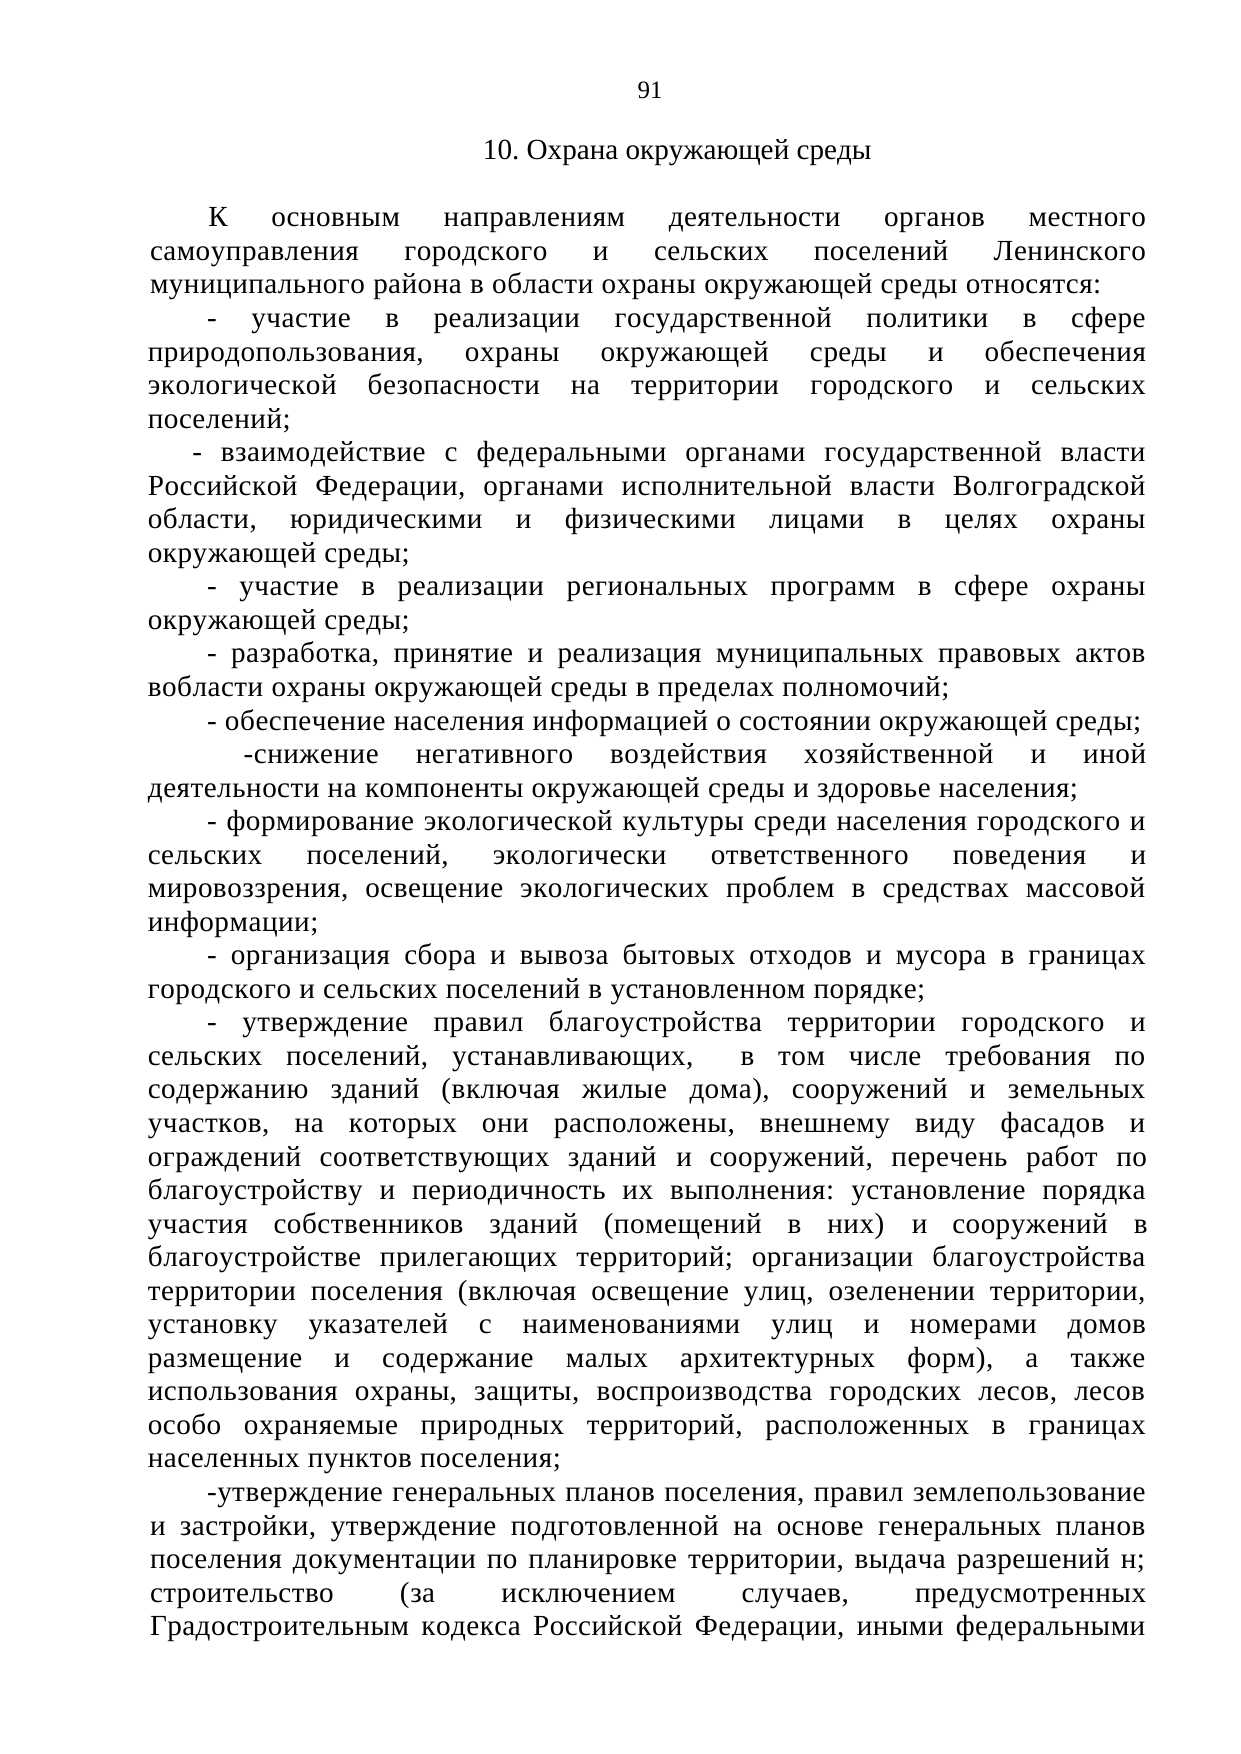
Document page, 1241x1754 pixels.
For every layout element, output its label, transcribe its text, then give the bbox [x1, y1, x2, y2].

text - участие в реализации региональных программ в сфере охраны окружающей среды; [148, 568, 1148, 636]
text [150, 1474, 1148, 1642]
text - взаимодействие с федеральными органами государственной власти Российской Федерации, органами исполнительной власти Волгоградской области, юридическими и физическими лицами в целях охраны окружающей среды; [148, 434, 1148, 568]
text - формирование экологической культуры среди населения городского и сельских поселений, экологически ответственного поведения и мировоззрения, освещение экологических проблем в средствах массовой информации; [148, 803, 1148, 937]
text -снижение негативного воздействия хозяйственной и иной деятельности на компоненты окружающей среды и здоровье населения; [148, 736, 1148, 803]
text - разработка, принятие и реализация муниципальных правовых актов вобласти охраны окружающей среды в пределах полномочий; [148, 636, 1148, 703]
text К основным направлениям деятельности органов местного самоуправления городского и сельских поселений Ленинского муниципального района в области охраны окружающей среды относятся: [150, 199, 1148, 300]
text - участие в реализации государственной политики в сфере природопользования, охраны окружающей среды и обеспечения экологической безопасности на территории городского и сельских поселений; [148, 300, 1148, 434]
title 10. Охрана окружающей среды [148, 132, 1152, 166]
text - обеспечение населения информацией о состоянии окружающей среды; [148, 703, 1148, 736]
text - организация сбора и вывоза бытовых отходов и мусора в границах городского и сельских поселений в установленном порядке; [148, 937, 1148, 1004]
text - утверждение правил благоустройства территории городского и сельских поселений, устанавливающих, в том числе требования по содержанию зданий (включая жилые дома), сооружений и земельных участков, на которых они расположены, внешнему виду фасадов и ограждений соответствующих зданий и сооружений, перечень работ по благоустройству и периодичность их выполнения: установление порядка участия собственников зданий (помещений в них) и сооружений в благоустройстве прилегающих территорий; организации благоустройства территории поселения (включая освещение улиц, озеленении территории, установку указателей с наименованиями улиц и номерами домов размещение и содержание малых архитектурных форм), а также использования охраны, защиты, воспроизводства городских лесов, лесов особо охраняемые природных территорий, расположенных в границах населенных пунктов поселения; [148, 1004, 1148, 1474]
